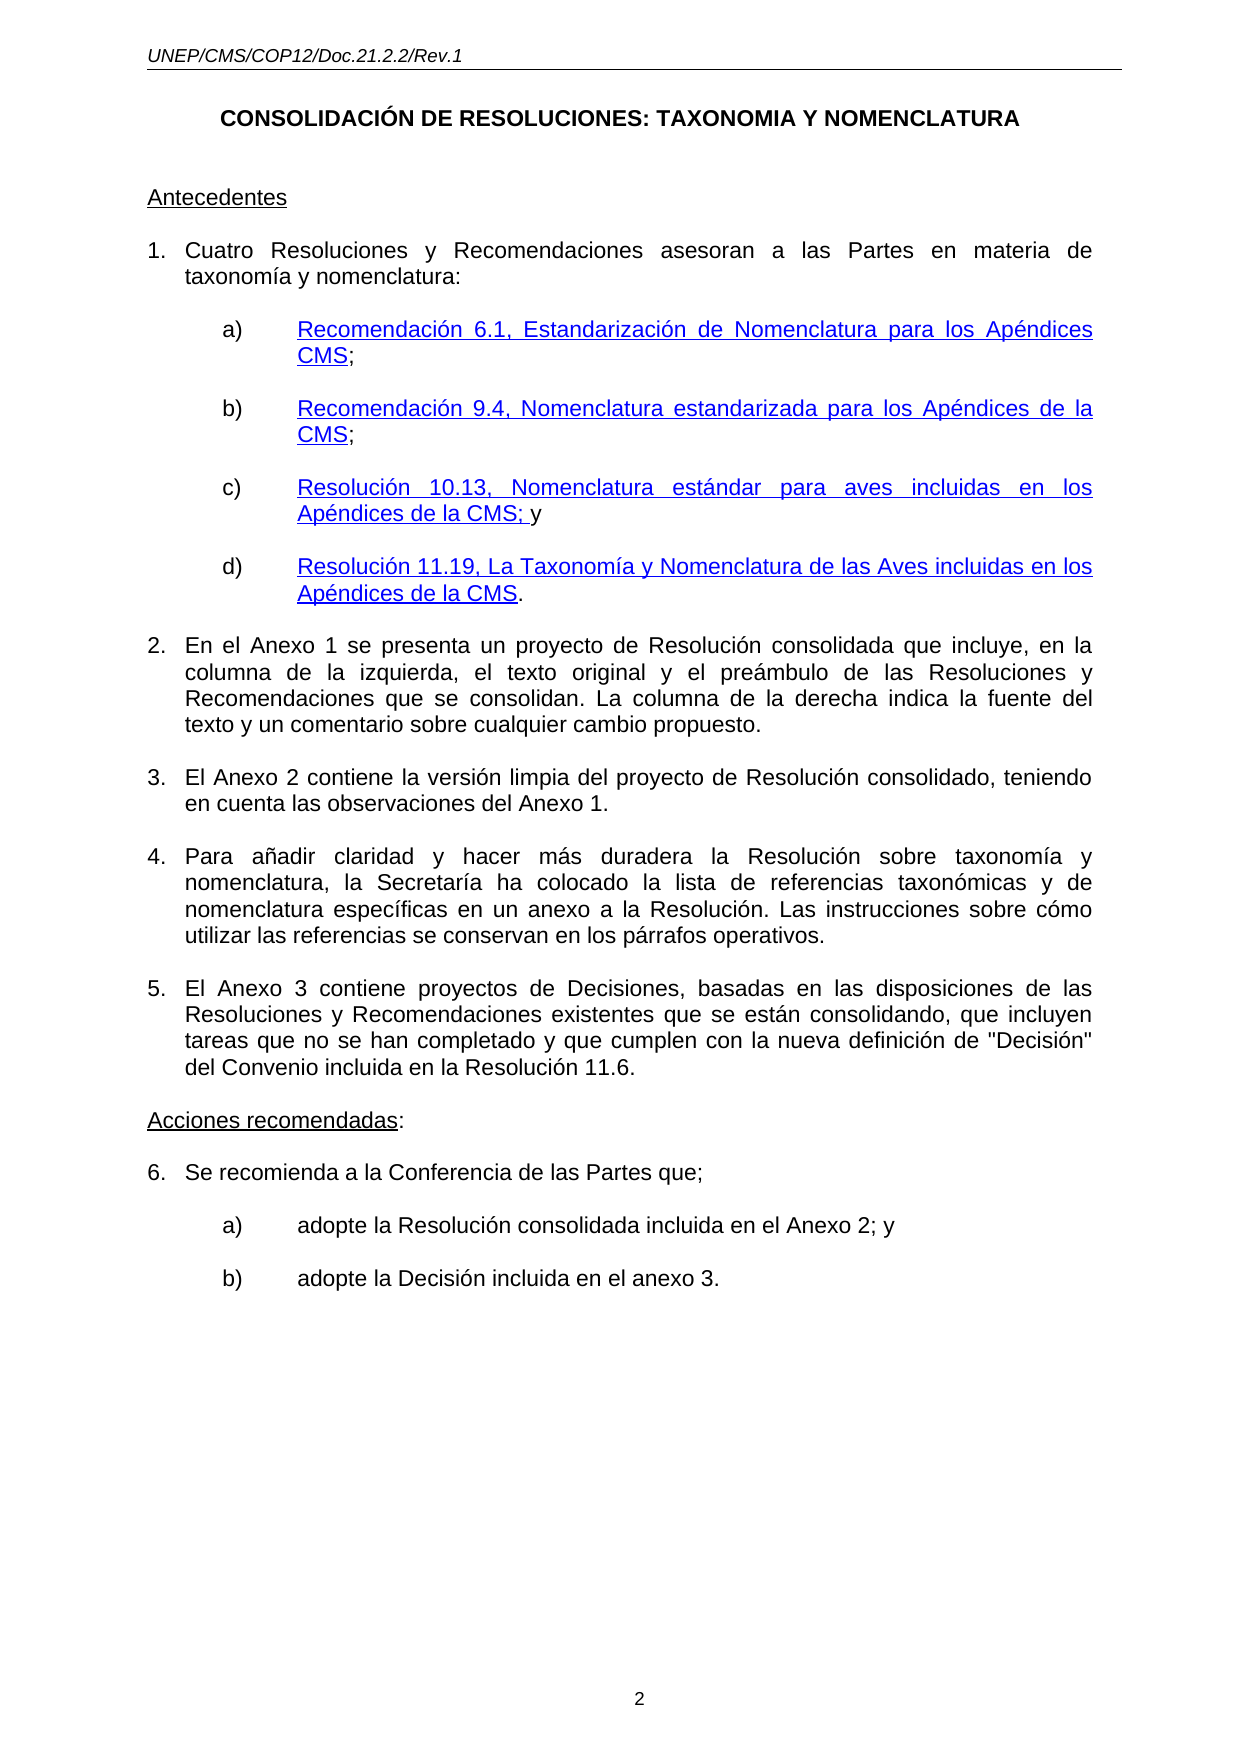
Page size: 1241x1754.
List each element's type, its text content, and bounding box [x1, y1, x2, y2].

list Recomendación 9.4, Nomenclatura estandarizada para los Apéndices de la CMS; [222, 395, 1093, 448]
list El Anexo 3 contiene proyectos de Decisiones, basadas en las disposiciones de las Resoluciones y Recomendaciones existentes que se están consolidando, que incluyen tareas que no se han completado y que cumplen con la nueva definición de "Decisión" del Convenio incluida en la Resolución 11.6. [147, 975, 1093, 1080]
text Consolidación de Resoluciones: taxonomia y Nomenclatura [147, 105, 1093, 131]
text Antecedentes [147, 184, 1093, 211]
list adopte la Decisión incluida en el anexo 3. [222, 1265, 1093, 1291]
list Recomendación 6.1, Estandarización de Nomenclatura para los Apéndices CMS; [222, 316, 1093, 369]
list Se recomienda a la Conferencia de las Partes que; [147, 1159, 1093, 1186]
list El Anexo 2 contiene la versión limpia del proyecto de Resolución consolidado, teniendo en cuenta las observaciones del Anexo 1. [147, 764, 1093, 817]
list adopte la Resolución consolidada incluida en el Anexo 2; y [222, 1212, 1093, 1238]
list Para añadir claridad y hacer más duradera la Resolución sobre taxonomía y nomenclatura, la Secretaría ha colocado la lista de referencias taxonómicas y de nomenclatura específicas en un anexo a la Resolución. Las instrucciones sobre cómo utilizar las referencias se conservan en los párrafos operativos. [147, 843, 1093, 948]
list Cuatro Resoluciones y Recomendaciones asesoran a las Partes en materia de taxonomía y nomenclatura: [147, 237, 1093, 289]
text Acciones recomendadas: [147, 1107, 1093, 1133]
list Resolución 10.13, Nomenclatura estándar para aves incluidas en los Apéndices de la CMS; y [222, 474, 1093, 527]
list En el Anexo 1 se presenta un proyecto de Resolución consolidada que incluye, en la columna de la izquierda, el texto original y el preámbulo de las Resoluciones y Recomendaciones que se consolidan. La columna de la derecha indica la fuente del texto y un comentario sobre cualquier cambio propuesto. [147, 632, 1093, 738]
list Resolución 11.19, La Taxonomía y Nomenclatura de las Aves incluidas en los Apéndices de la CMS. [222, 553, 1093, 606]
